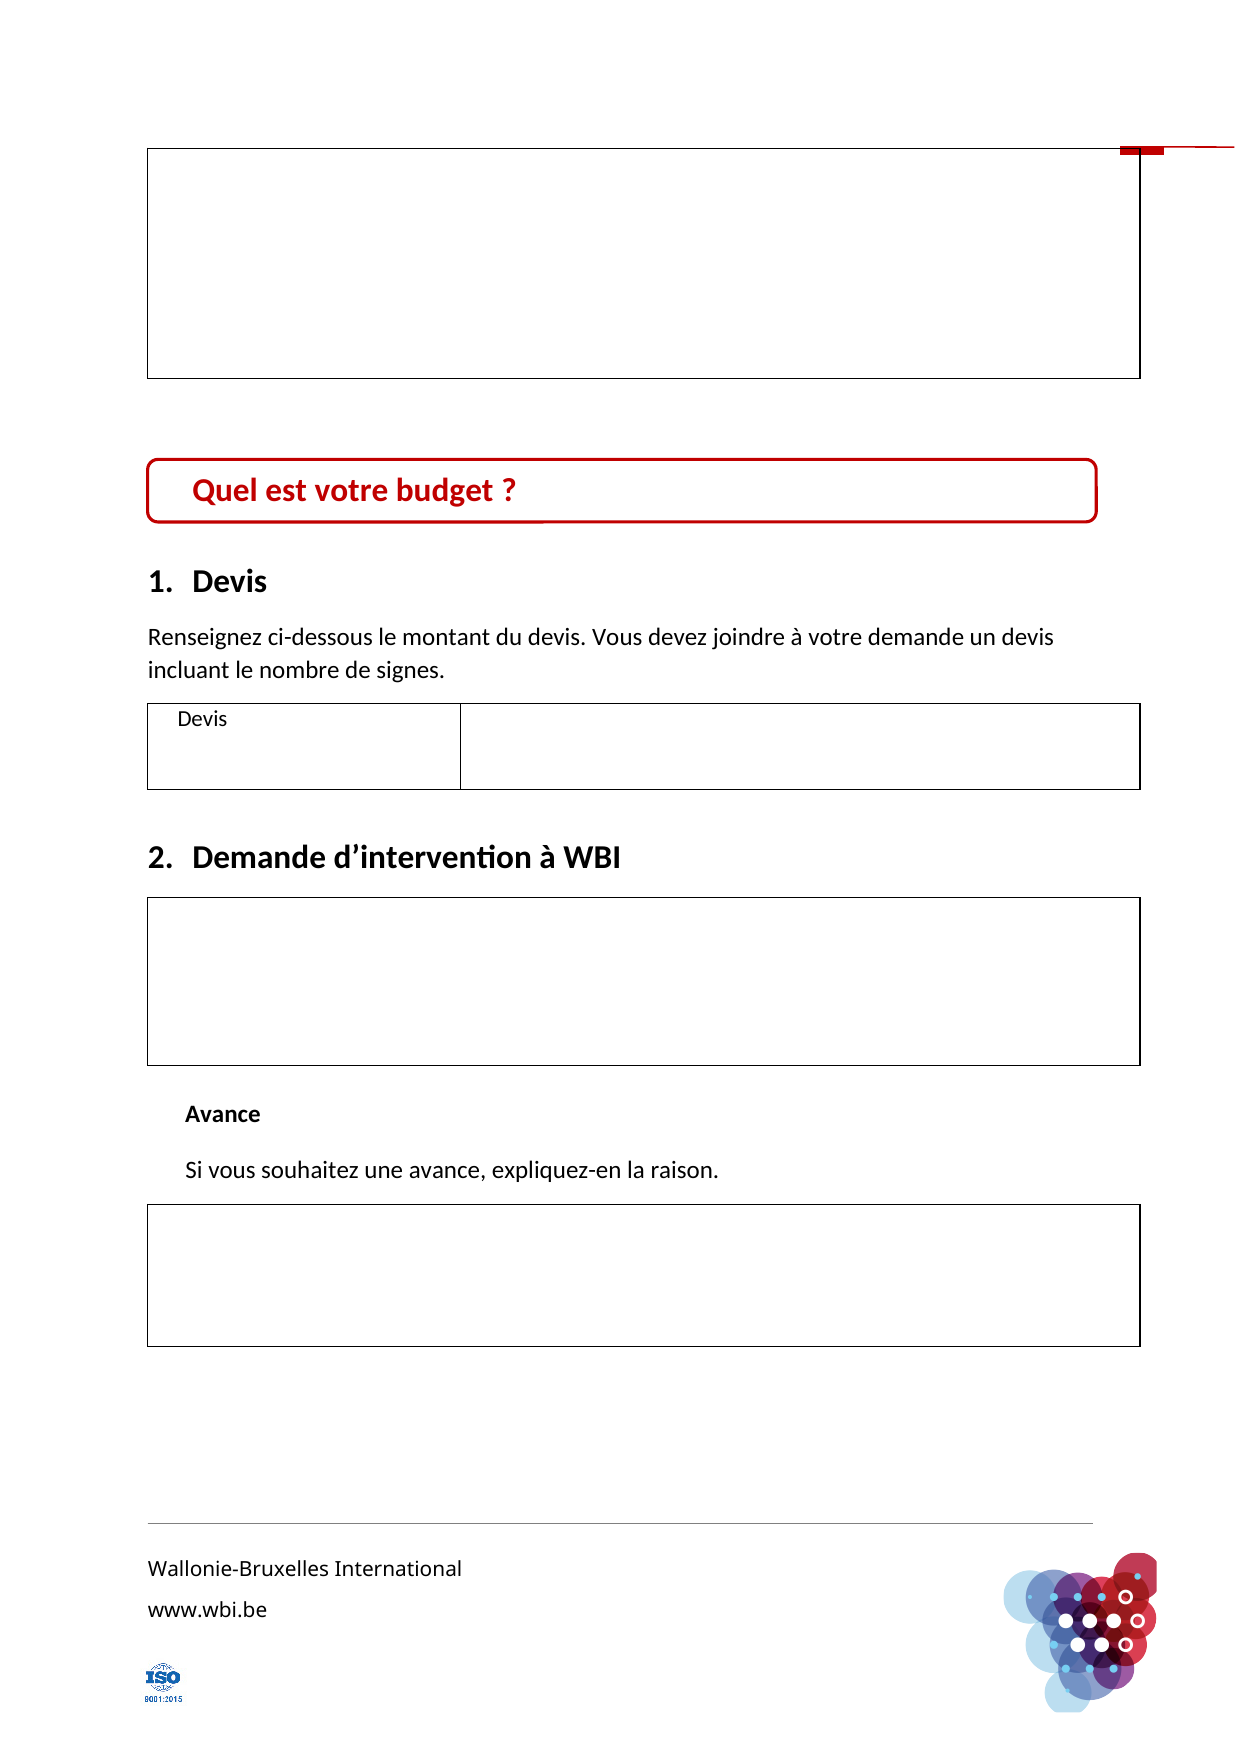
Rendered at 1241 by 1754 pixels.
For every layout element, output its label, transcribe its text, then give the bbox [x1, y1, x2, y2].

subtitle Quel est votre budget ? [192, 469, 1093, 510]
table_header [461, 704, 1139, 788]
text Si vous souhaitez une avance, expliquez-en la raison. [185, 1154, 1093, 1185]
table_header [148, 149, 1139, 377]
table_header Devis [148, 704, 460, 788]
subtitle Demande d’intervention à WBI [148, 836, 1093, 877]
table_header [148, 1205, 1139, 1346]
picture [1003, 1552, 1157, 1712]
text Renseignez ci-dessous le montant du devis. Vous devez joindre à votre demande un devis incluant le nombre de signes. [148, 621, 1093, 684]
table_header [148, 898, 1139, 1064]
subtitle Devis [148, 560, 1093, 601]
subtitle Avance [185, 1098, 1093, 1129]
picture [140, 1648, 195, 1706]
